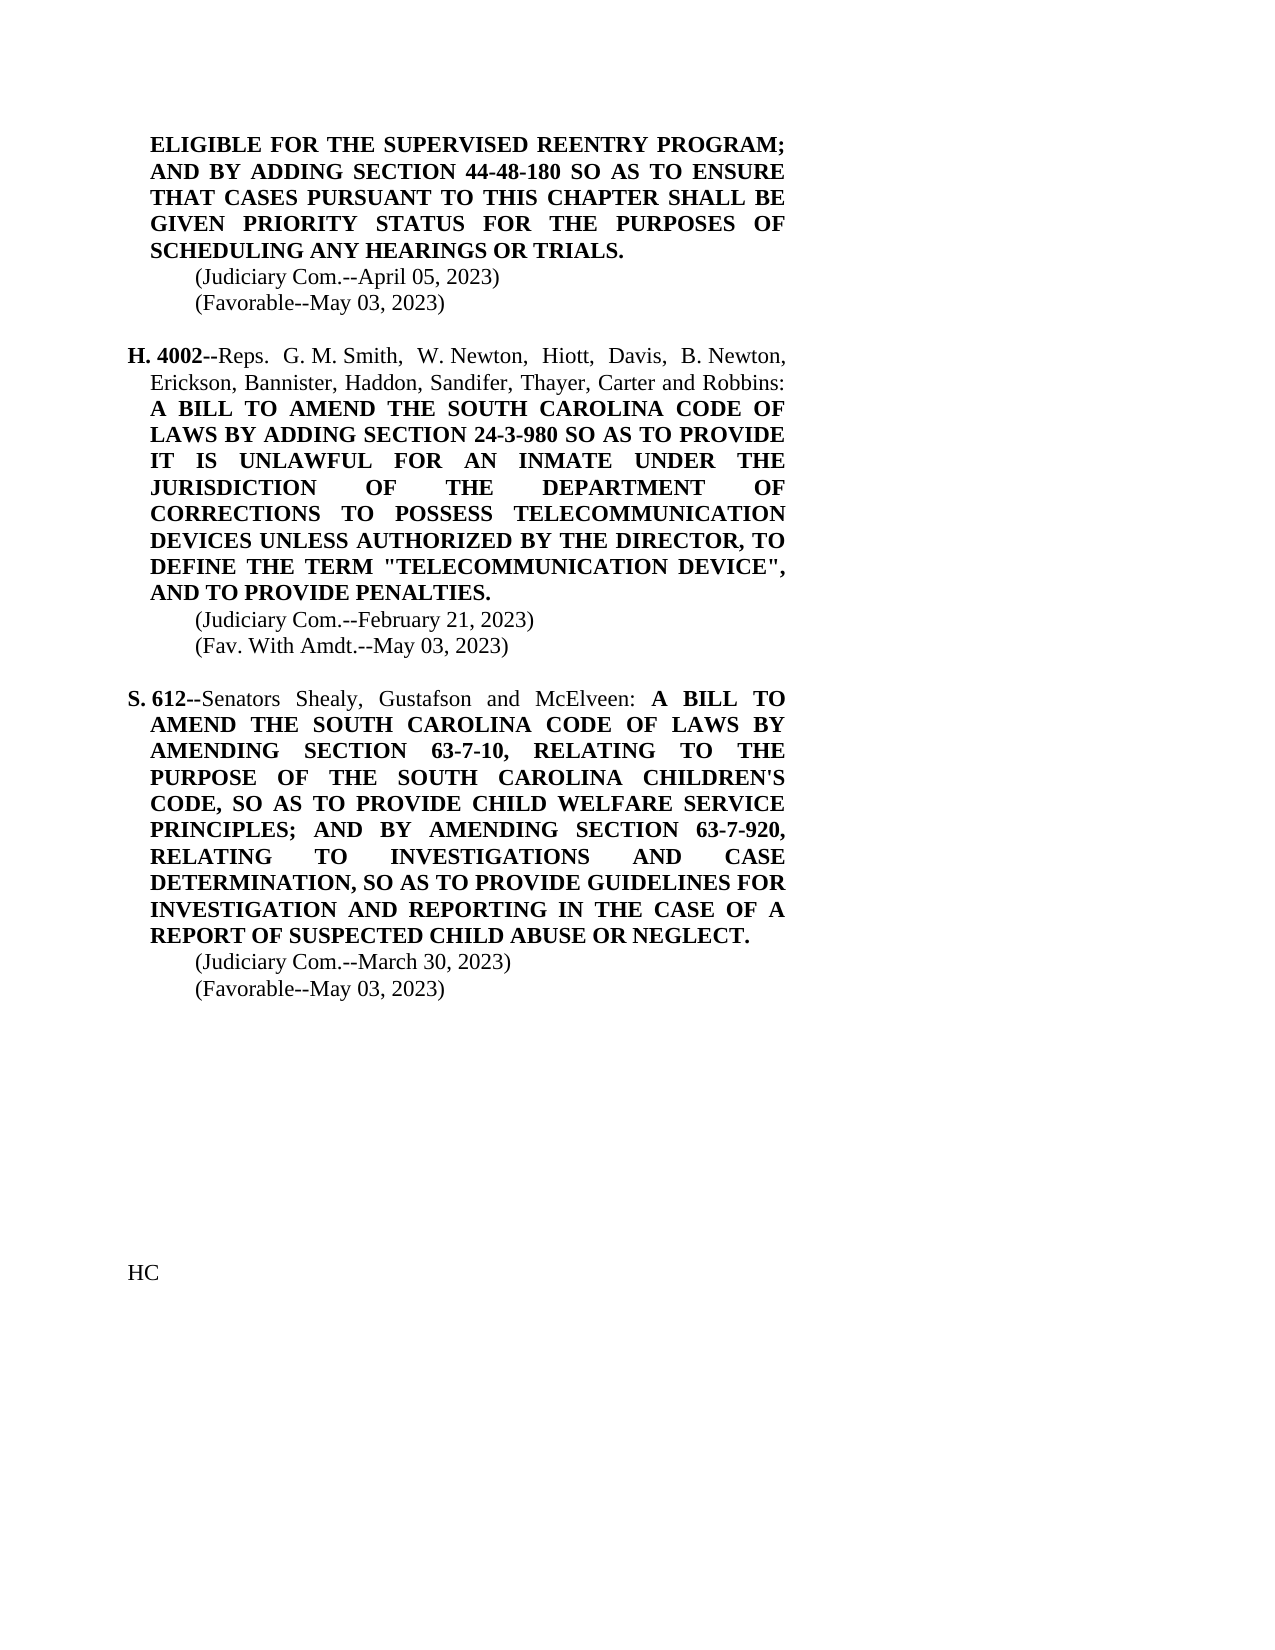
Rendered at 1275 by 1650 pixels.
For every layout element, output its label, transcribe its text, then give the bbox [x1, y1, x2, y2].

text (Fav. With Amdt.--May 03, 2023) [195, 632, 786, 658]
text (Favorable--May 03, 2023) [195, 975, 786, 1001]
text (Favorable--May 03, 2023) [195, 289, 786, 316]
text (Judiciary Com.--March 30, 2023) [195, 948, 786, 975]
text S. 612--Senators Shealy, Gustafson and McElveen: A BILL TO AMEND THE SOUTH CAROLINA CODE OF LAWS BY AMENDING SECTION 63-7-10, RELATING TO THE PURPOSE OF THE SOUTH CAROLINA CHILDREN'S CODE, SO AS TO PROVIDE CHILD WELFARE SERVICE PRINCIPLES; AND BY AMENDING SECTION 63-7-920, RELATING TO INVESTIGATIONS AND CASE DETERMINATION, SO AS TO PROVIDE GUIDELINES FOR INVESTIGATION AND REPORTING IN THE CASE OF A REPORT OF SUSPECTED CHILD ABUSE OR NEGLECT. [127, 685, 786, 948]
text (Judiciary Com.--April 05, 2023) [195, 263, 786, 289]
text H. 4002--Reps. G. M. Smith, W. Newton, Hiott, Davis, B. Newton, Erickson, Bannister, Haddon, Sandifer, Thayer, Carter and Robbins: A BILL TO AMEND THE SOUTH CAROLINA CODE OF LAWS BY ADDING SECTION 24-3-980 SO AS TO PROVIDE IT IS UNLAWFUL FOR AN INMATE UNDER THE JURISDICTION OF THE DEPARTMENT OF CORRECTIONS TO POSSESS TELECOMMUNICATION DEVICES UNLESS AUTHORIZED BY THE DIRECTOR, TO DEFINE THE TERM "TELECOMMUNICATION DEVICE", AND TO PROVIDE PENALTIES. [127, 342, 786, 606]
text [127, 131, 786, 263]
text (Judiciary Com.--February 21, 2023) [195, 606, 786, 632]
